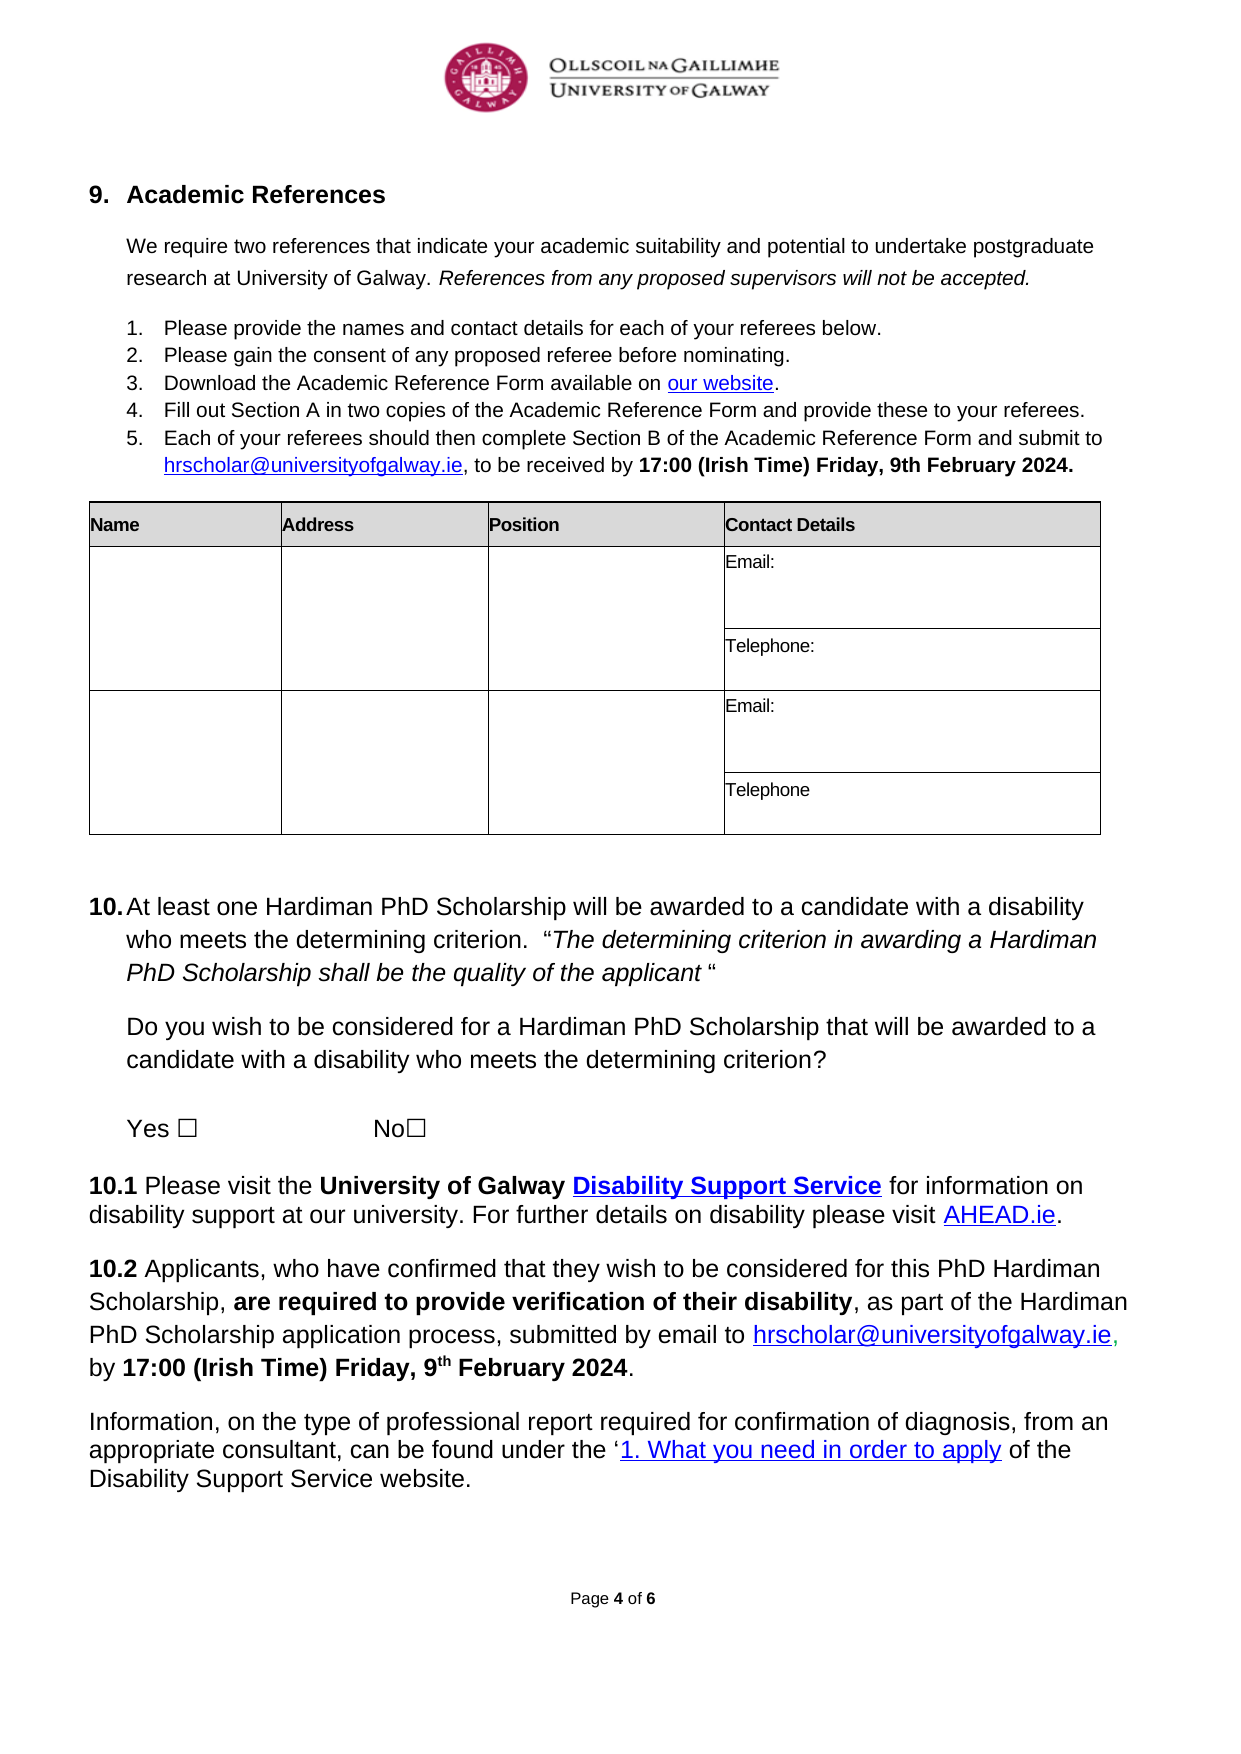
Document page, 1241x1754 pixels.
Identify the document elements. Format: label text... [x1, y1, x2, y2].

table_cell [90, 547, 281, 690]
table_header Name [90, 503, 281, 546]
list Please gain the consent of any proposed referee before nominating. [126, 343, 1137, 367]
table_cell Email: [725, 691, 1100, 772]
table_cell Email: [725, 547, 1100, 628]
table_cell [282, 547, 488, 690]
list Please provide the names and contact details for each of your referees below. [126, 316, 1137, 339]
table_cell Telephone: [725, 629, 1100, 690]
table_header Position [489, 503, 724, 546]
list Download the Academic Reference Form available on our website. [126, 371, 1137, 394]
table_cell Telephone [725, 773, 1100, 834]
text Information, on the type of professional report required for confirmation of diagnosis, from an appropriate consultant, can be found under the ‘1. What you need in order to apply of the Disability Support Service website. [89, 1407, 1137, 1493]
table_cell [282, 691, 488, 834]
subtitle 10.1 Please visit the University of Galway Disability Support Service for information on disability support at our university. For further details on disability please visit AHEAD.ie. [89, 1171, 1137, 1229]
list Each of your referees should then complete Section B of the Academic Reference Form and submit to hrscholar@universityofgalway.ie, to be received by 17:00 (Irish Time) Friday, 9th February 2024. [126, 426, 1137, 477]
table_cell [489, 547, 724, 690]
list Academic References [89, 179, 1137, 208]
list At least one Hardiman PhD Scholarship will be awarded to a candidate with a disability who meets the determining criterion. “The determining criterion in awarding a Hardiman PhD Scholarship shall be the quality of the applicant “ [89, 892, 1137, 987]
list Fill out Section A in two copies of the Academic Reference Form and provide these to your referees. [126, 398, 1137, 422]
table_header Address [282, 503, 488, 546]
text 10.2 Applicants, who have confirmed that they wish to be considered for this PhD Hardiman Scholarship, are required to provide verification of their disability, as part of the Hardiman PhD Scholarship application process, submitted by email to hrscholar@universityofgalway.ie, by 17:00 (Irish Time) Friday, 9th February 2024. [89, 1254, 1137, 1381]
table_cell [489, 691, 724, 834]
text We require two references that indicate your academic suitability and potential to undertake postgraduate research at University of Galway. References from any proposed supervisors will not be accepted. [126, 233, 1137, 290]
picture [429, 29, 797, 127]
table_header Contact Details [725, 503, 1100, 546]
text Do you wish to be considered for a Hardiman PhD Scholarship that will be awarded to a candidate with a disability who meets the determining criterion? Yes No [126, 1012, 1137, 1145]
table_cell [90, 691, 281, 834]
